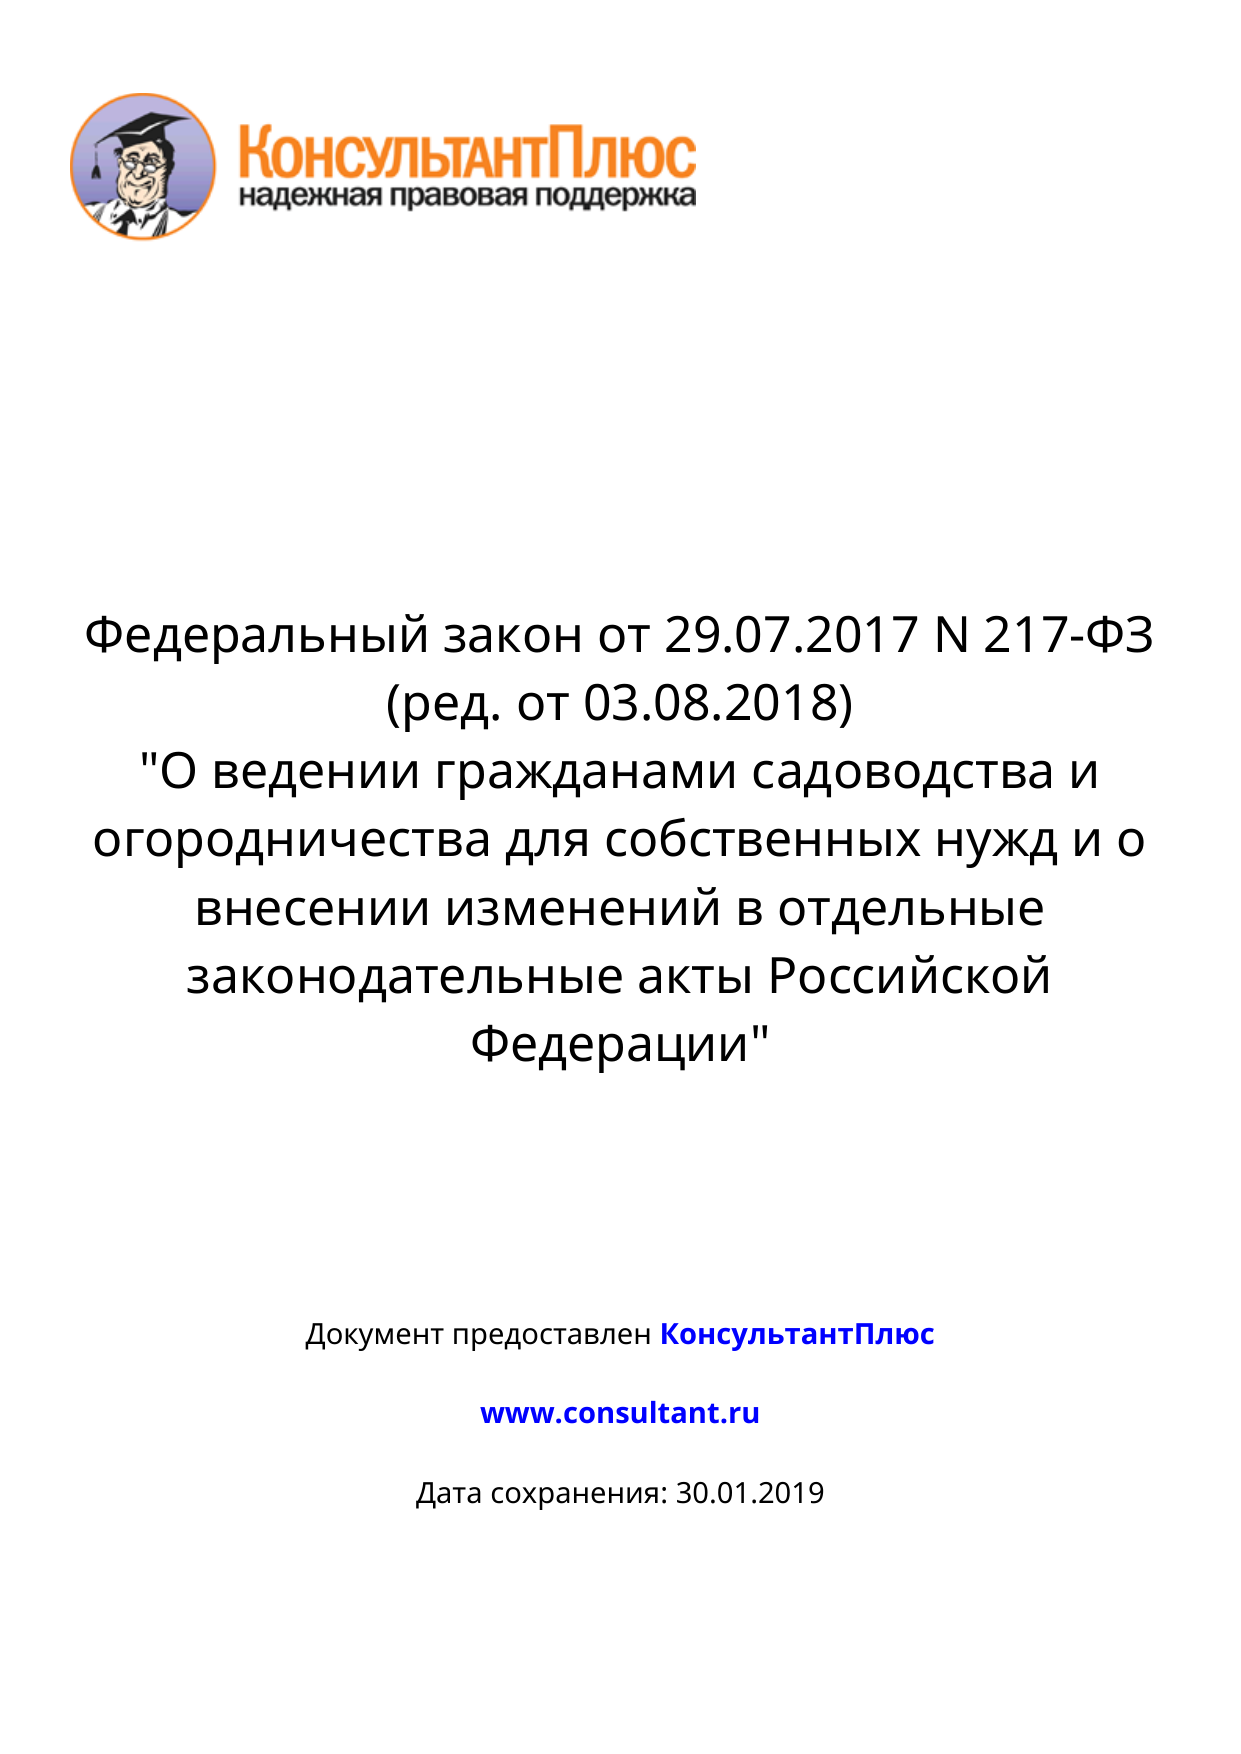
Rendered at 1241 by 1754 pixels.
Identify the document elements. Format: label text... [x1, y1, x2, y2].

table_cell Документ предоставлен КонсультантПлюс www.consultant.ru Дата сохранения: 30.01.2019 [62, 1272, 1178, 1587]
picture [70, 93, 696, 243]
table_header [62, 88, 1178, 403]
table_cell Федеральный закон от 29.07.2017 N 217-ФЗ (ред. от 03.08.2018) "О ведении гражданами садоводства и огородничества для собственных нужд и о внесении изменений в отдельные законодательные акты Российской Федерации" [62, 403, 1178, 1272]
